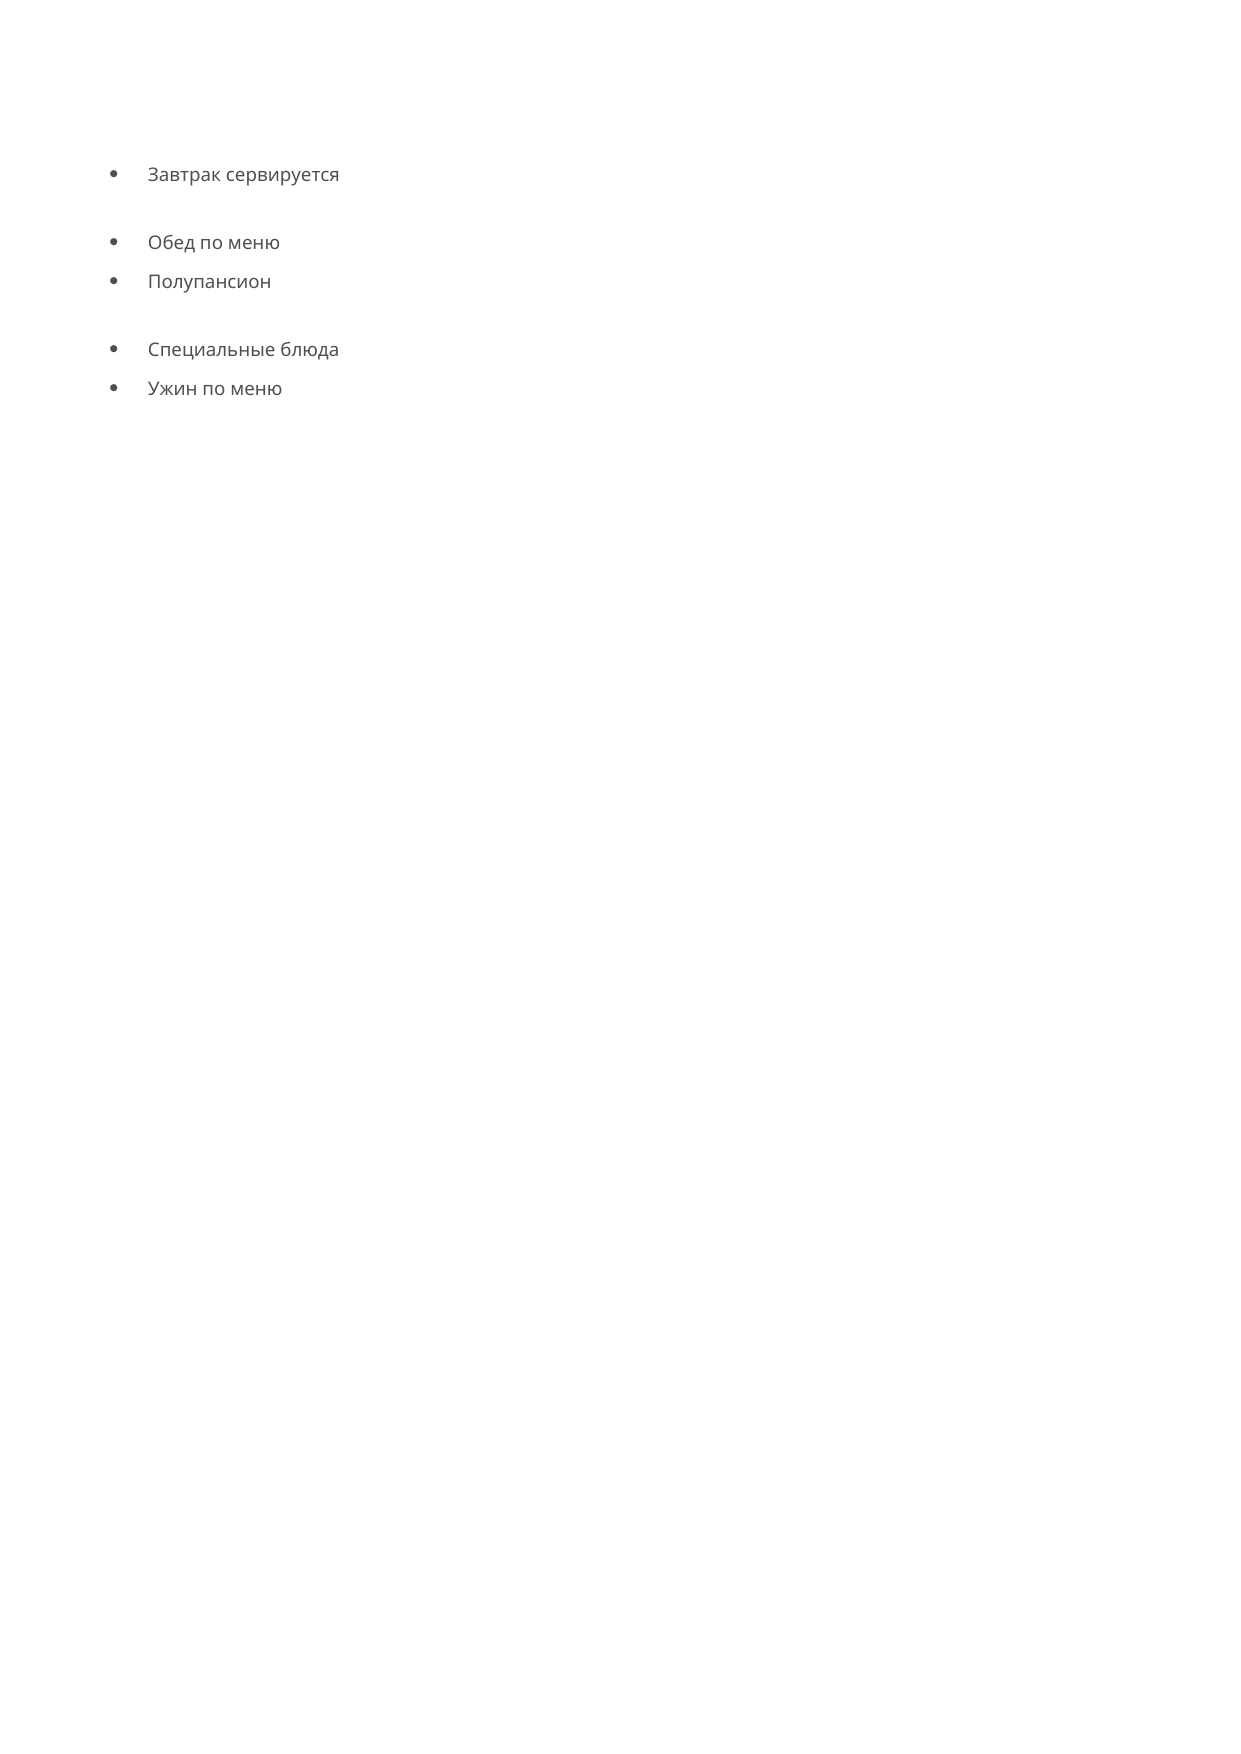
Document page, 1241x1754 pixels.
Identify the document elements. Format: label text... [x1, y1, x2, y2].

list Полупансион [110, 255, 1093, 294]
list Завтрак сервируется [110, 148, 1093, 187]
list Ужин по меню [110, 362, 1093, 401]
list Обед по меню [110, 216, 1093, 255]
list Специальные блюда [110, 323, 1093, 362]
